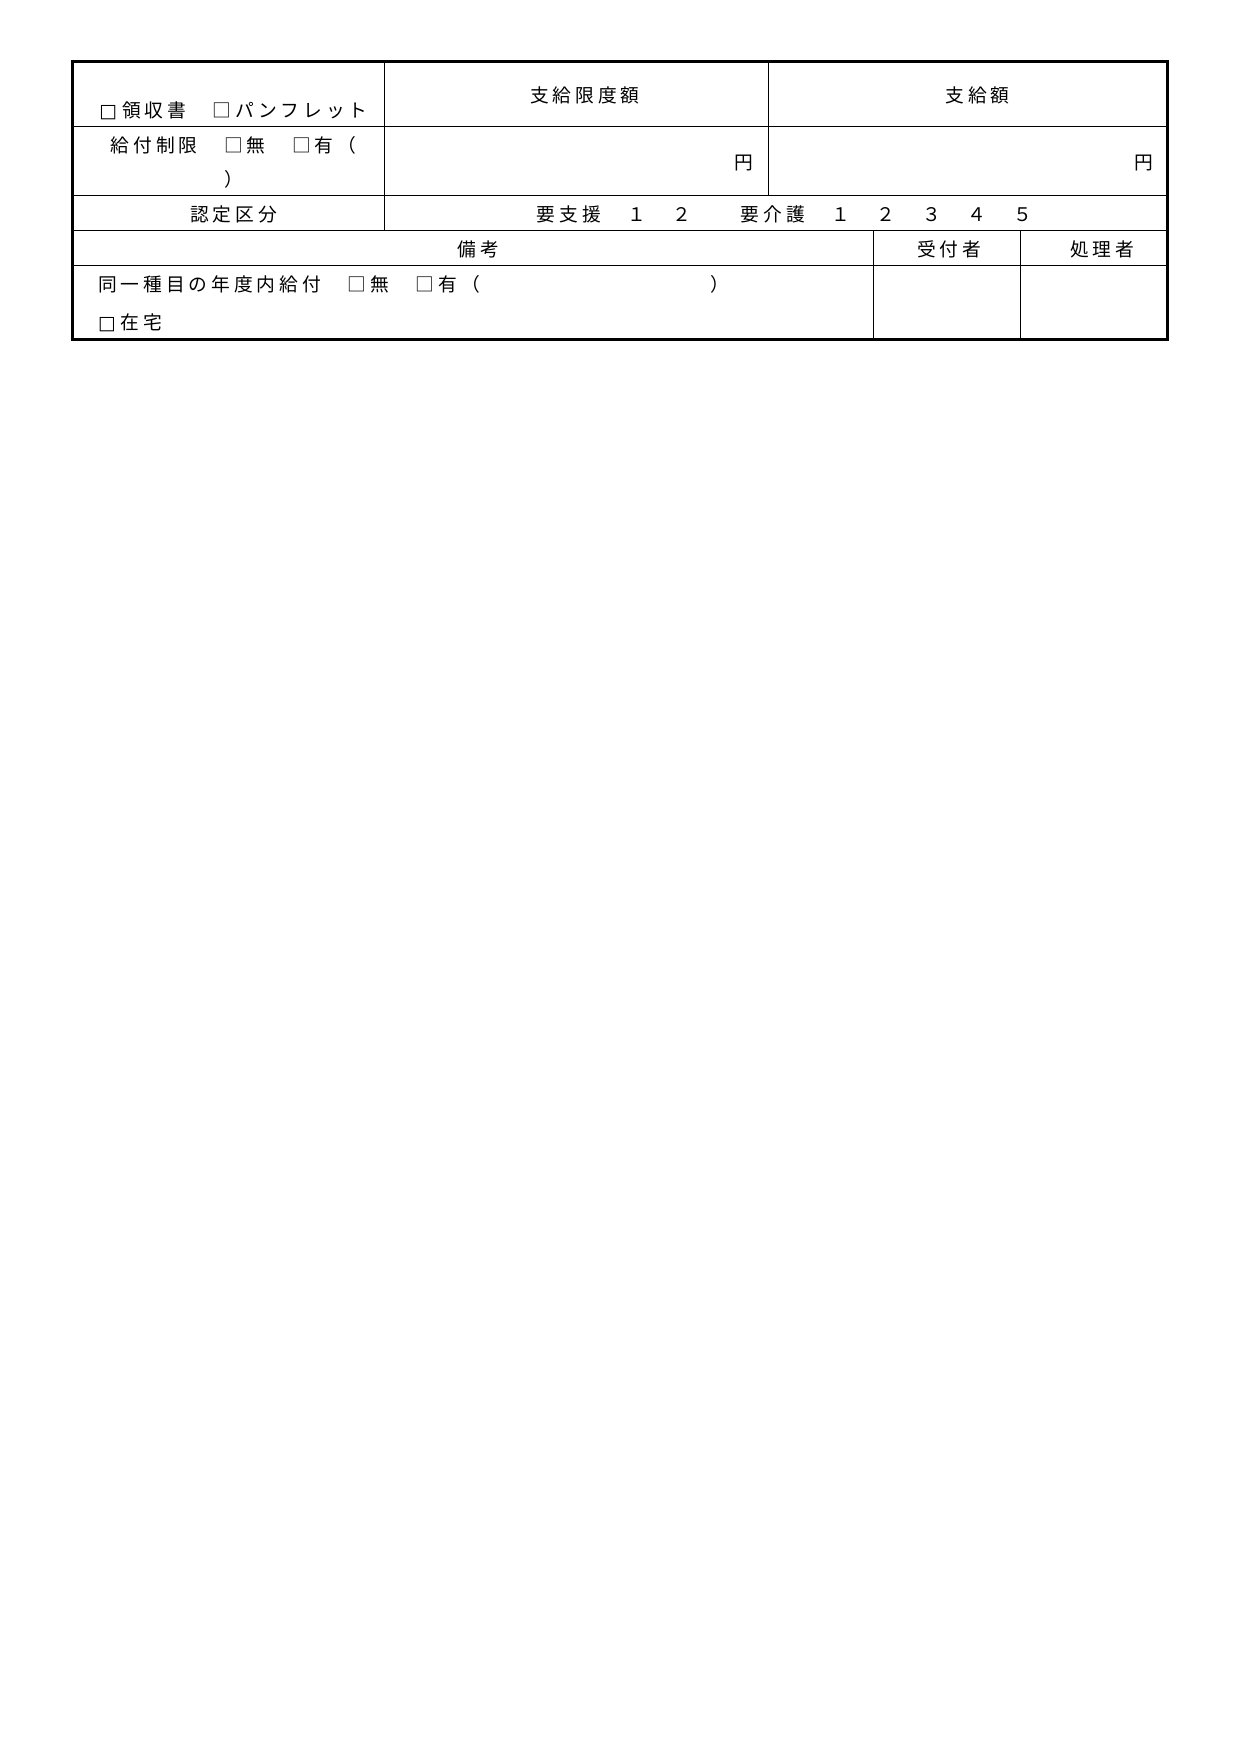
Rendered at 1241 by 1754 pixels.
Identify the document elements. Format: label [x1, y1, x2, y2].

table_header [60, 60, 1176, 376]
